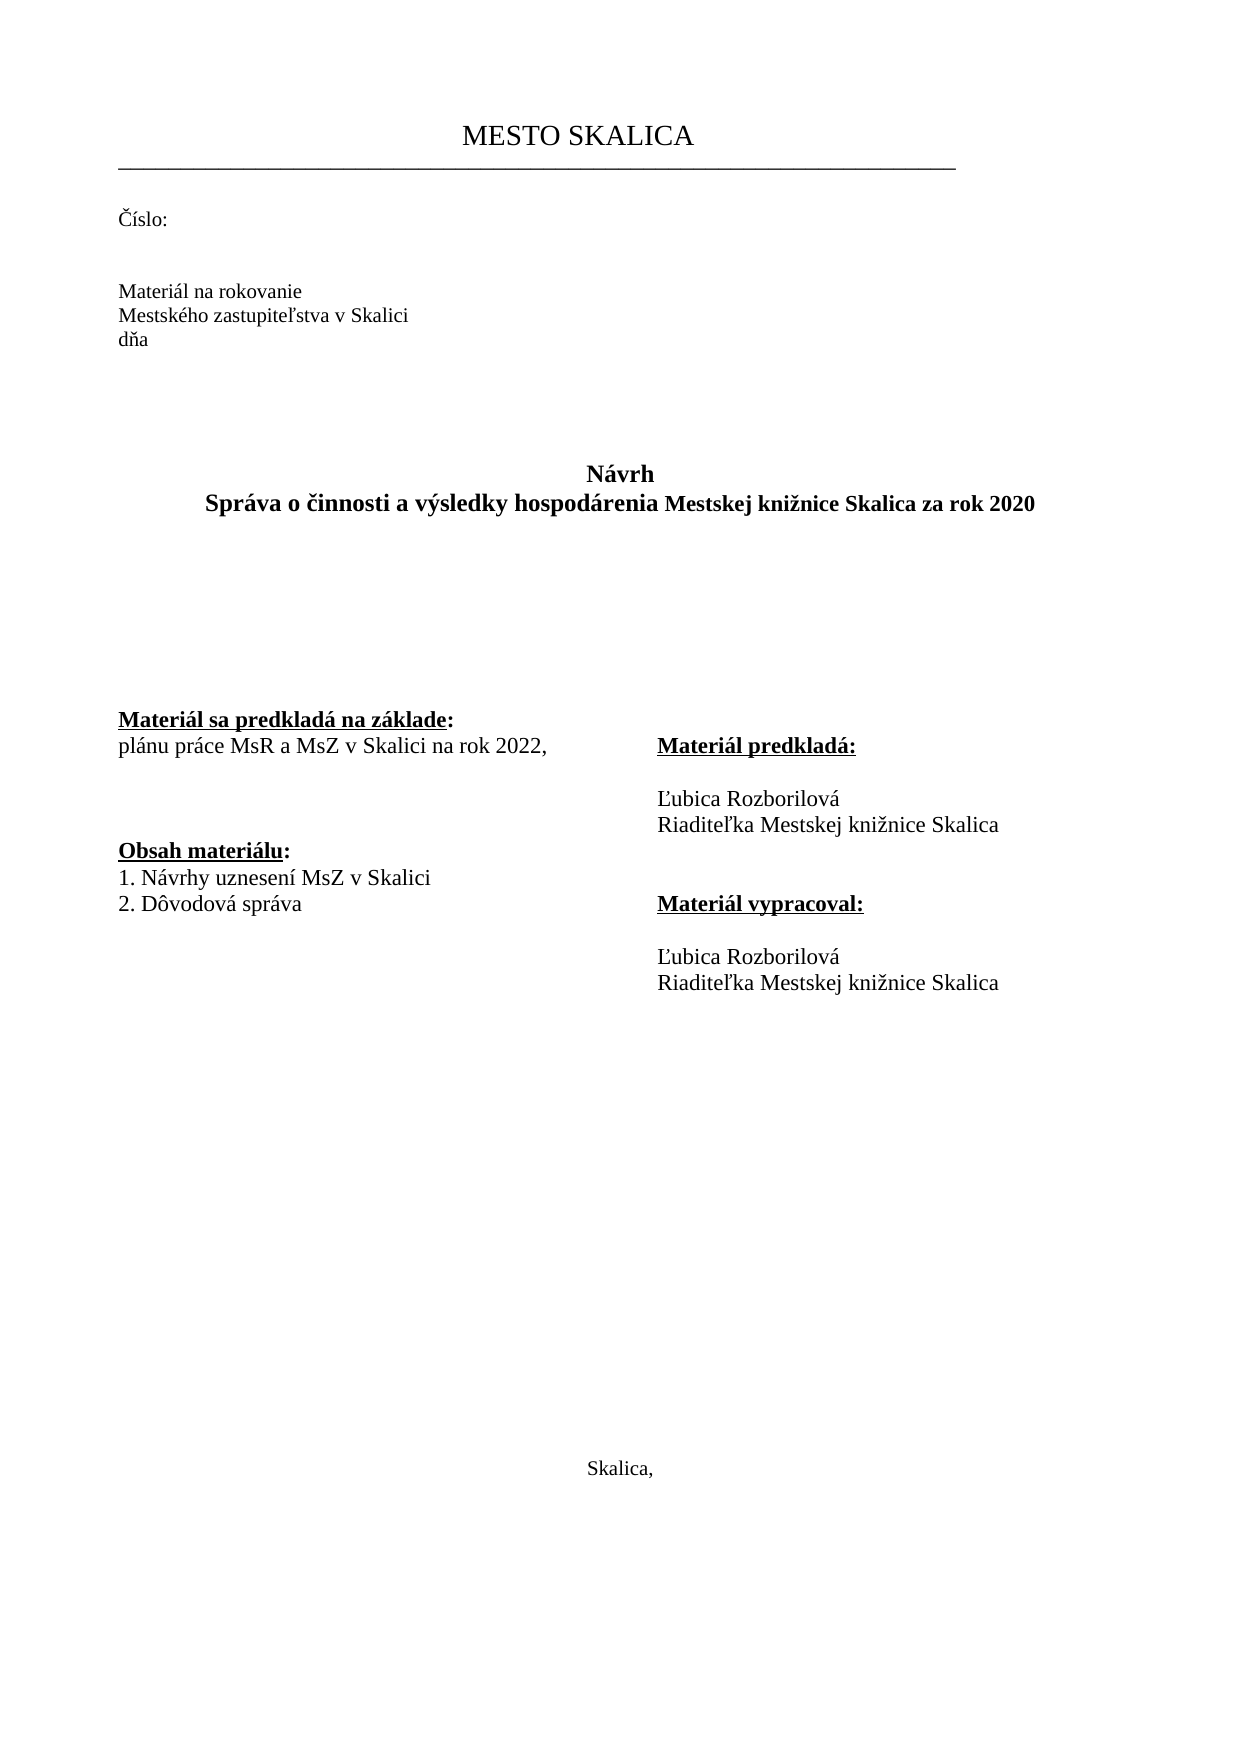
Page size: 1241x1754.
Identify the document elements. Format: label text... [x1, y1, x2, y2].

text Správa o činnosti a výsledky hospodárenia Mestskej knižnice Skalica za rok 2020 [118, 488, 1122, 516]
text Materiál vypracoval: [657, 890, 1122, 917]
text 1. Návrhy uznesení MsZ v Skalici [118, 864, 583, 890]
text Skalica, [118, 1456, 1122, 1480]
text dňa [118, 327, 1122, 351]
text Ľubica Rozborilová [657, 785, 1122, 811]
text MESTO SKALICA [118, 118, 1122, 152]
text Obsah materiálu: [118, 837, 583, 864]
text Riaditeľka Mestskej knižnice Skalica [657, 811, 1122, 837]
text Riaditeľka Mestskej knižnice Skalica [657, 969, 1122, 996]
text Návrh [118, 459, 1122, 488]
text ––––––––––––––––––––––––––––––––––––––––––––––––––––––––––––––––––– [118, 152, 1122, 180]
text plánu práce MsR a MsZ v Skalici na rok 2022, [118, 732, 583, 758]
text Mestského zastupiteľstva v Skalici [118, 303, 1122, 327]
text Materiál na rokovanie [118, 279, 1122, 303]
text 2. Dôvodová správa [118, 890, 583, 917]
text Materiál sa predkladá na základe: [118, 706, 583, 732]
text Číslo: [118, 207, 1122, 231]
text Ľubica Rozborilová [657, 943, 1122, 969]
text Materiál predkladá: [657, 732, 1122, 758]
